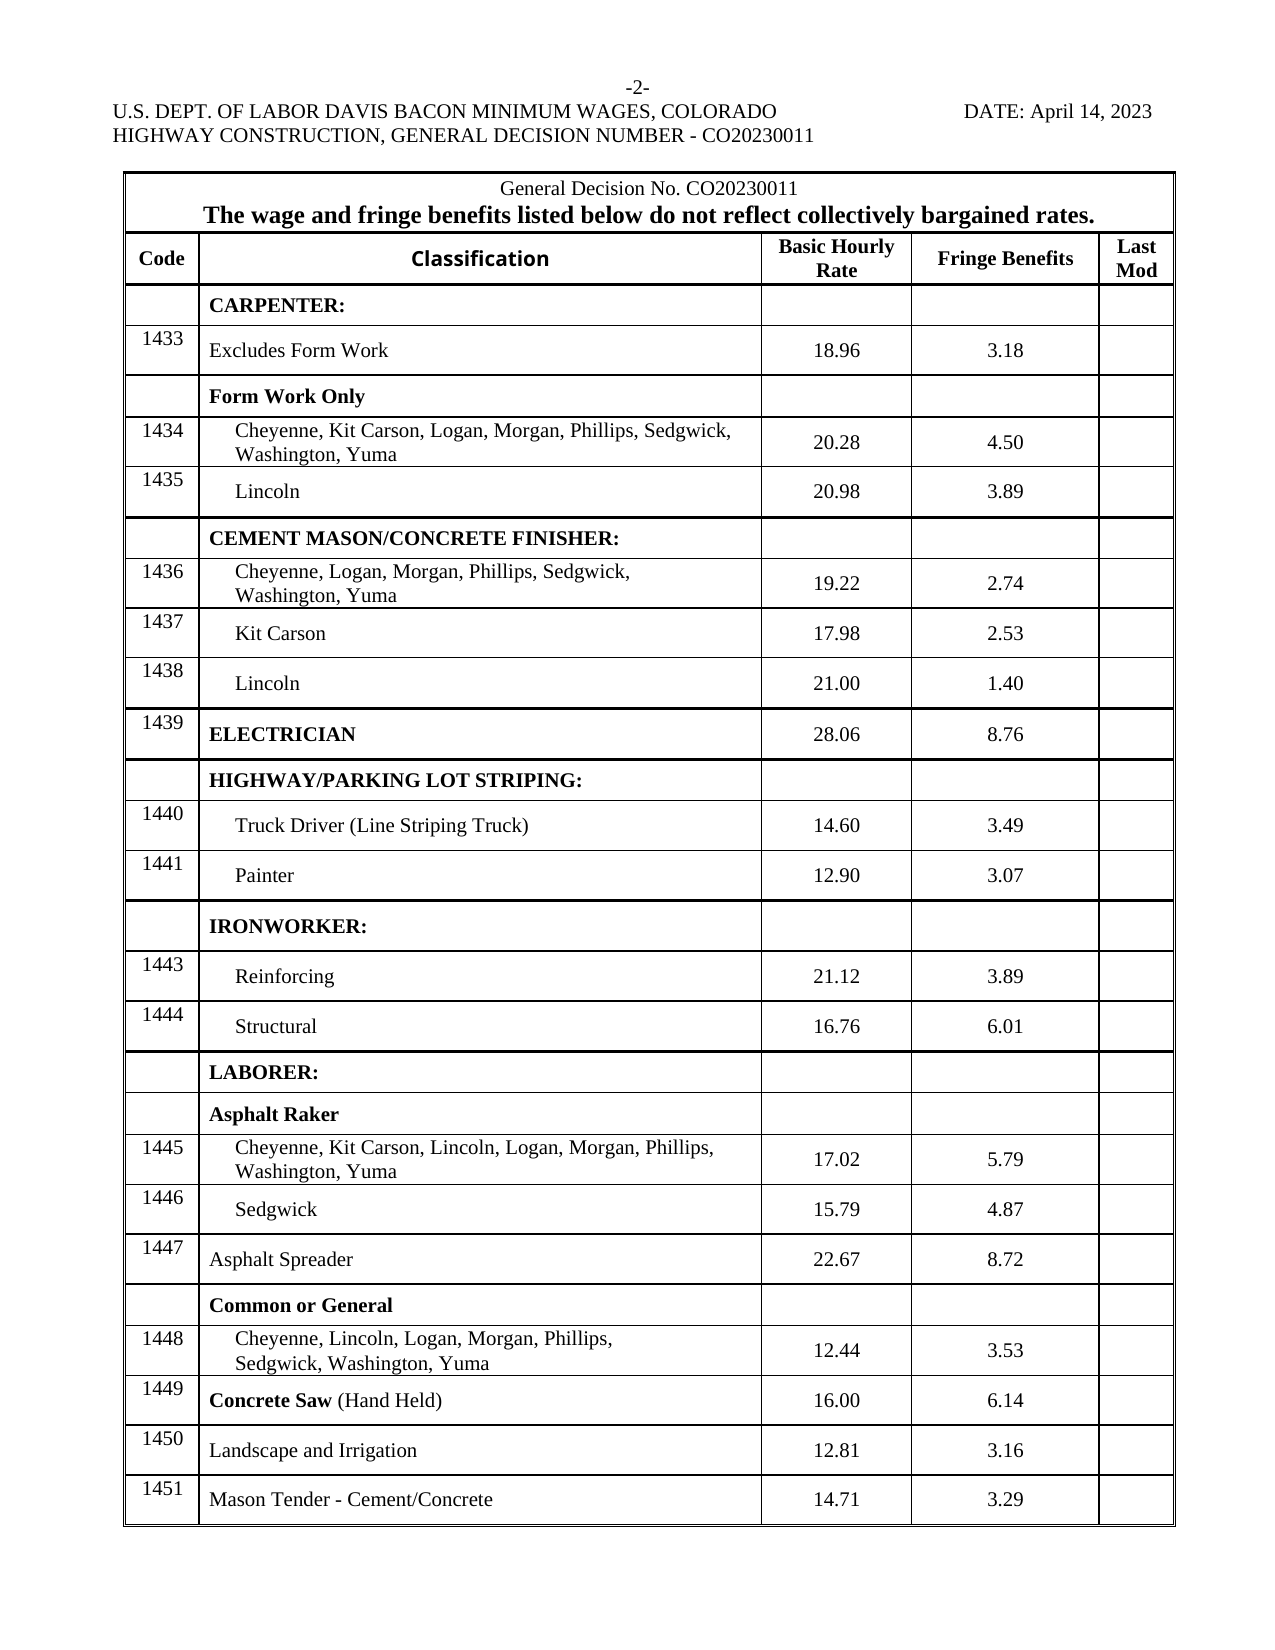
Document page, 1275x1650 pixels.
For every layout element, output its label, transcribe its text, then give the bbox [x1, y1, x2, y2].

table_cell Landscape and Irrigation [200, 1426, 761, 1474]
table_cell [126, 376, 198, 416]
table_cell Cheyenne, Lincoln, Logan, Morgan, Phillips, Sedgwick, Washington, Yuma [200, 1326, 761, 1374]
table_cell Painter [200, 851, 761, 899]
table_cell 12.90 [762, 851, 911, 899]
table_cell [912, 1285, 1098, 1325]
table_cell [1100, 761, 1173, 800]
table_cell Form Work Only [200, 376, 761, 416]
table_cell [762, 286, 911, 324]
table_cell Lincoln [200, 467, 761, 516]
table_cell 3.18 [912, 326, 1098, 374]
table_cell 4.87 [912, 1185, 1098, 1233]
table_cell [126, 1476, 198, 1523]
table_cell Excludes Form Work [200, 326, 761, 374]
table_cell [762, 1285, 911, 1325]
table_cell [762, 1053, 911, 1092]
table_cell [1100, 1185, 1173, 1233]
table_cell Code [126, 234, 198, 282]
table_cell [126, 1002, 198, 1050]
table_cell Classification [200, 234, 761, 282]
table_cell [126, 1285, 198, 1325]
table_cell [126, 952, 198, 1000]
table_cell 14.71 [762, 1476, 911, 1523]
table_cell [1100, 1093, 1173, 1134]
table_cell 21.00 [762, 658, 911, 707]
table_cell [1100, 1002, 1173, 1050]
table_cell [1100, 1235, 1173, 1283]
table_cell 6.14 [912, 1376, 1098, 1424]
table_cell Cheyenne, Kit Carson, Logan, Morgan, Phillips, Sedgwick, Washington, Yuma [200, 418, 761, 466]
table_cell [1100, 1376, 1173, 1424]
table_cell [126, 1093, 198, 1134]
table_cell 20.98 [762, 467, 911, 516]
table_cell 18.96 [762, 326, 911, 374]
table_cell [1100, 519, 1173, 557]
table_cell [126, 609, 198, 657]
table_cell 14.60 [762, 801, 911, 849]
table_cell [1100, 710, 1173, 758]
table_cell [126, 761, 198, 800]
table_cell Common or General [200, 1285, 761, 1325]
table_cell Reinforcing [200, 952, 761, 1000]
table_cell [1100, 467, 1173, 516]
table_cell Structural [200, 1002, 761, 1050]
table_cell 20.28 [762, 418, 911, 466]
table_cell [126, 1185, 198, 1233]
table_cell [126, 851, 198, 899]
table_cell [126, 1326, 198, 1374]
table_cell [126, 710, 198, 758]
table_cell 16.76 [762, 1002, 911, 1050]
table_cell 1.40 [912, 658, 1098, 707]
table_cell 21.12 [762, 952, 911, 1000]
table_cell [1100, 902, 1173, 950]
table_cell 17.02 [762, 1135, 911, 1183]
table_cell CEMENT MASON/CONCRETE FINISHER: [200, 519, 761, 557]
table_cell Asphalt Raker [200, 1093, 761, 1134]
table_cell [1100, 1285, 1173, 1325]
table_cell 3.16 [912, 1426, 1098, 1474]
table_cell 3.49 [912, 801, 1098, 849]
table_cell [912, 286, 1098, 324]
table_cell Cheyenne, Logan, Morgan, Phillips, Sedgwick, Washington, Yuma [200, 559, 761, 607]
table_cell Asphalt Spreader [200, 1235, 761, 1283]
table_cell [126, 1235, 198, 1283]
table_cell [1100, 286, 1173, 324]
table_cell [1100, 851, 1173, 899]
table_cell 4.50 [912, 418, 1098, 466]
table_cell [126, 519, 198, 557]
table_cell [1100, 376, 1173, 416]
table_cell 2.53 [912, 609, 1098, 657]
table_cell Last Mod [1100, 234, 1173, 282]
table_cell 3.89 [912, 467, 1098, 516]
table_cell 8.72 [912, 1235, 1098, 1283]
table_cell [1100, 952, 1173, 1000]
table_cell [1100, 559, 1173, 607]
table_cell 3.89 [912, 952, 1098, 1000]
table_cell [1100, 1135, 1173, 1183]
table_cell IRONWORKER: [200, 902, 761, 950]
table_cell Kit Carson [200, 609, 761, 657]
table_cell [1100, 1053, 1173, 1092]
table_cell [1100, 609, 1173, 657]
table_cell [126, 658, 198, 707]
table_cell [762, 902, 911, 950]
table_cell [912, 902, 1098, 950]
table_cell [126, 801, 198, 849]
table_cell [762, 376, 911, 416]
table_cell 2.74 [912, 559, 1098, 607]
table_cell 19.22 [762, 559, 911, 607]
table_cell [762, 519, 911, 557]
table_cell Mason Tender - Cement/Concrete [200, 1476, 761, 1523]
table_cell [126, 1426, 198, 1474]
table_cell [126, 1135, 198, 1183]
table_cell [762, 1093, 911, 1134]
table_cell [126, 418, 198, 466]
table_cell [126, 902, 198, 950]
table_cell [1100, 326, 1173, 374]
table_cell [126, 467, 198, 516]
table_cell [126, 326, 198, 374]
table_cell 6.01 [912, 1002, 1098, 1050]
table_cell 22.67 [762, 1235, 911, 1283]
table_cell [126, 559, 198, 607]
table_cell 3.07 [912, 851, 1098, 899]
table_cell 12.44 [762, 1326, 911, 1374]
table_cell [126, 286, 198, 324]
table_cell 16.00 [762, 1376, 911, 1424]
table_cell HIGHWAY/PARKING LOT STRIPING: [200, 761, 761, 800]
table_cell Lincoln [200, 658, 761, 707]
table_cell [1100, 801, 1173, 849]
table_cell ELECTRICIAN [200, 710, 761, 758]
table_cell [1100, 1476, 1173, 1523]
table_cell [762, 761, 911, 800]
table_cell Truck Driver (Line Striping Truck) [200, 801, 761, 849]
table_cell Concrete Saw (Hand Held) [200, 1376, 761, 1424]
table_cell 3.29 [912, 1476, 1098, 1523]
table_cell CARPENTER: [200, 286, 761, 324]
table_cell [912, 519, 1098, 557]
table_cell [1100, 1326, 1173, 1374]
table_cell [912, 761, 1098, 800]
table_cell 12.81 [762, 1426, 911, 1474]
table_cell [1100, 1426, 1173, 1474]
table_cell [912, 1093, 1098, 1134]
table_cell 15.79 [762, 1185, 911, 1233]
table_cell [126, 1053, 198, 1092]
table_cell Basic Hourly Rate [762, 234, 911, 282]
table_cell 17.98 [762, 609, 911, 657]
table_cell [912, 376, 1098, 416]
table_cell [1100, 418, 1173, 466]
table_cell 5.79 [912, 1135, 1098, 1183]
table_cell Sedgwick [200, 1185, 761, 1233]
table_cell [126, 1376, 198, 1424]
table_cell 8.76 [912, 710, 1098, 758]
table_cell LABORER: [200, 1053, 761, 1092]
table_header General Decision No. CO20230011 The wage and fringe benefits listed below do not reflect collectively bargained rates. [126, 174, 1173, 231]
table_cell [912, 1053, 1098, 1092]
table_cell [1100, 658, 1173, 707]
table_cell 28.06 [762, 710, 911, 758]
table_cell 3.53 [912, 1326, 1098, 1374]
table_cell Cheyenne, Kit Carson, Lincoln, Logan, Morgan, Phillips, Washington, Yuma [200, 1135, 761, 1183]
table_cell Fringe Benefits [912, 234, 1098, 282]
